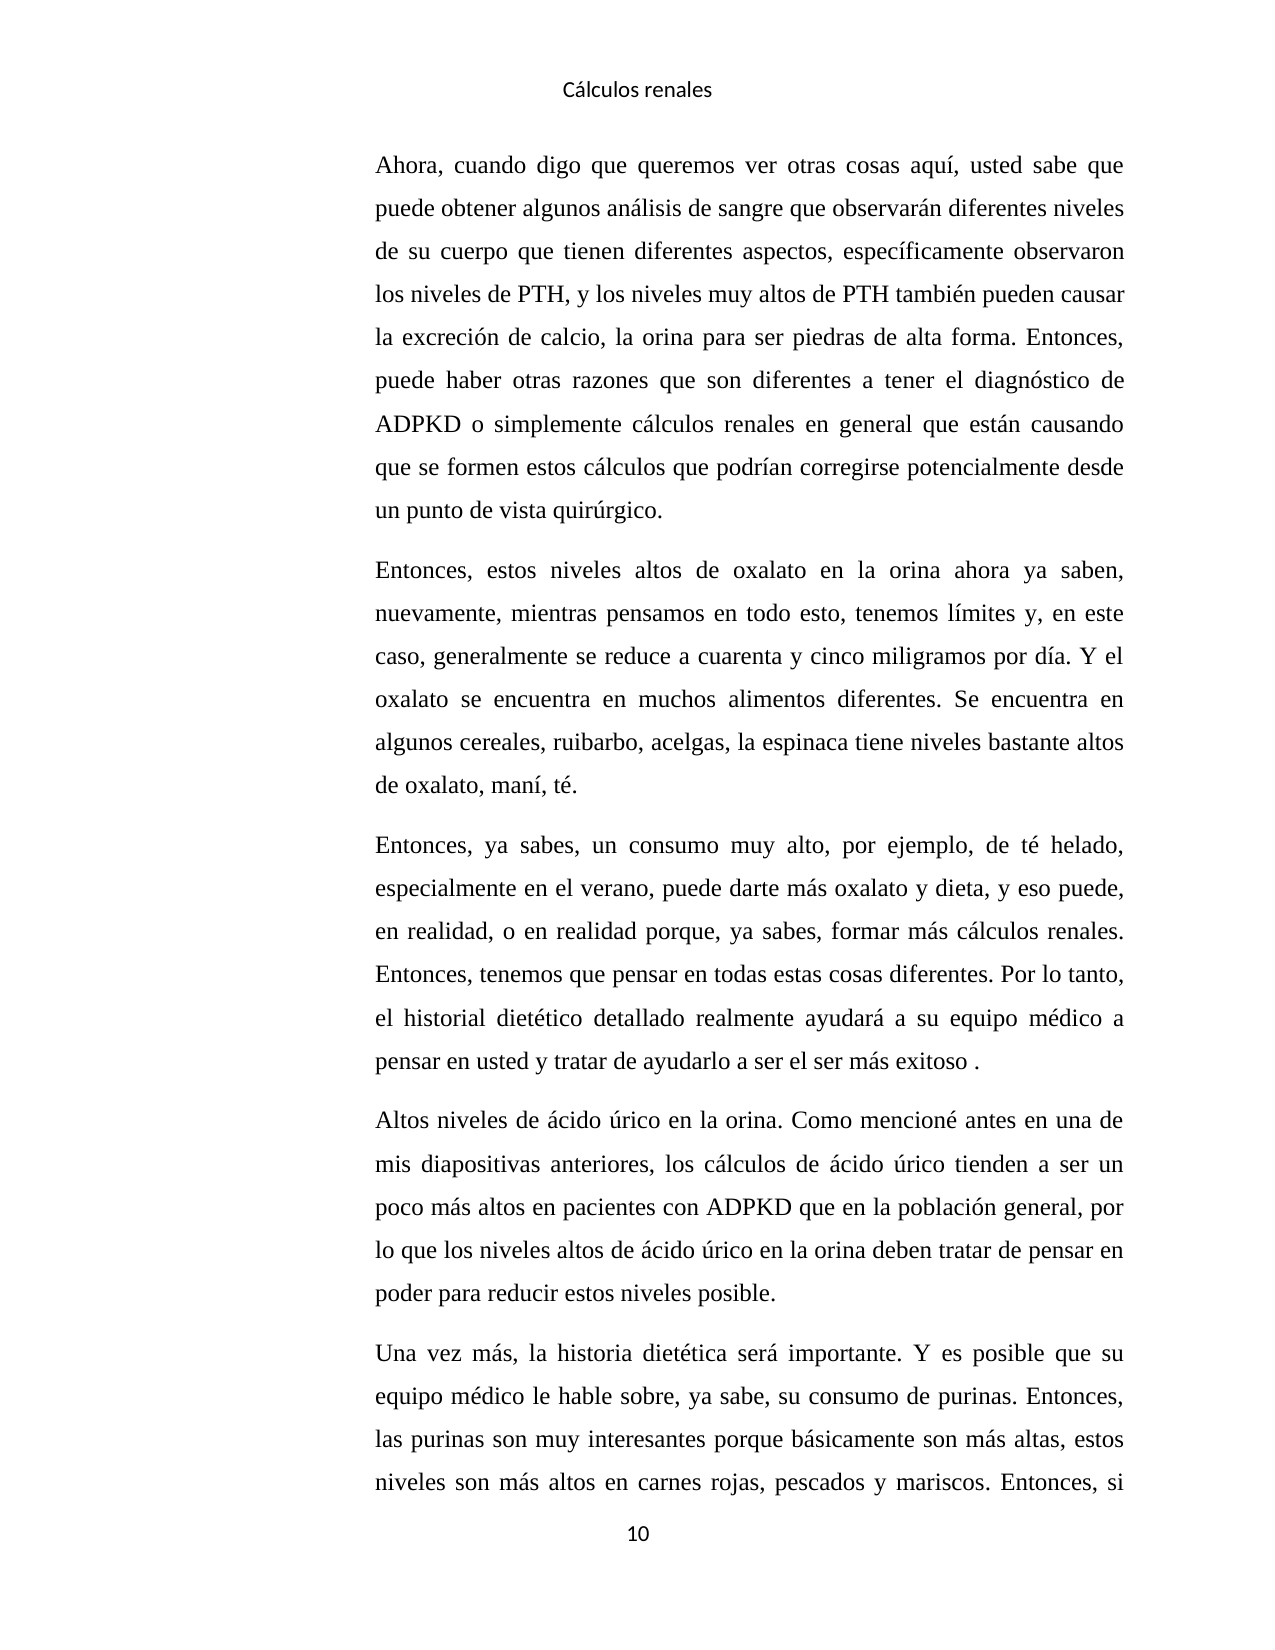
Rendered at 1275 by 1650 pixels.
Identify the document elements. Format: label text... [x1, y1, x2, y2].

text Altos niveles de ácido úrico en la orina. Como mencioné antes en una de mis diapositivas anteriores, los cálculos de ácido úrico tienden a ser un poco más altos en pacientes con ADPKD que en la población general, por lo que los niveles altos de ácido úrico en la orina deben tratar de pensar en poder para reducir estos niveles posible. [150, 1106, 1125, 1307]
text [150, 1338, 1125, 1496]
text Entonces, estos niveles altos de oxalato en la orina ahora ya saben, nuevamente, mientras pensamos en todo esto, tenemos límites y, en este caso, generalmente se reduce a cuarenta y cinco miligramos por día. Y el oxalato se encuentra en muchos alimentos diferentes. Se encuentra en algunos cereales, ruibarbo, acelgas, la espinaca tiene niveles bastante altos de oxalato, maní, té. [150, 555, 1125, 799]
text Entonces, ya sabes, un consumo muy alto, por ejemplo, de té helado, especialmente en el verano, puede darte más oxalato y dieta, y eso puede, en realidad, o en realidad porque, ya sabes, formar más cálculos renales. Entonces, tenemos que pensar en todas estas cosas diferentes. Por lo tanto, el historial dietético detallado realmente ayudará a su equipo médico a pensar en usted y tratar de ayudarlo a ser el ser más exitoso . [150, 830, 1125, 1074]
text Ahora, cuando digo que queremos ver otras cosas aquí, usted sabe que puede obtener algunos análisis de sangre que observarán diferentes niveles de su cuerpo que tienen diferentes aspectos, específicamente observaron los niveles de PTH, y los niveles muy altos de PTH también pueden causar la excreción de calcio, la orina para ser piedras de alta forma. Entonces, puede haber otras razones que son diferentes a tener el diagnóstico de ADPKD o simplemente cálculos renales en general que están causando que se formen estos cálculos que podrían corregirse potencialmente desde un punto de vista quirúrgico. [150, 150, 1125, 524]
